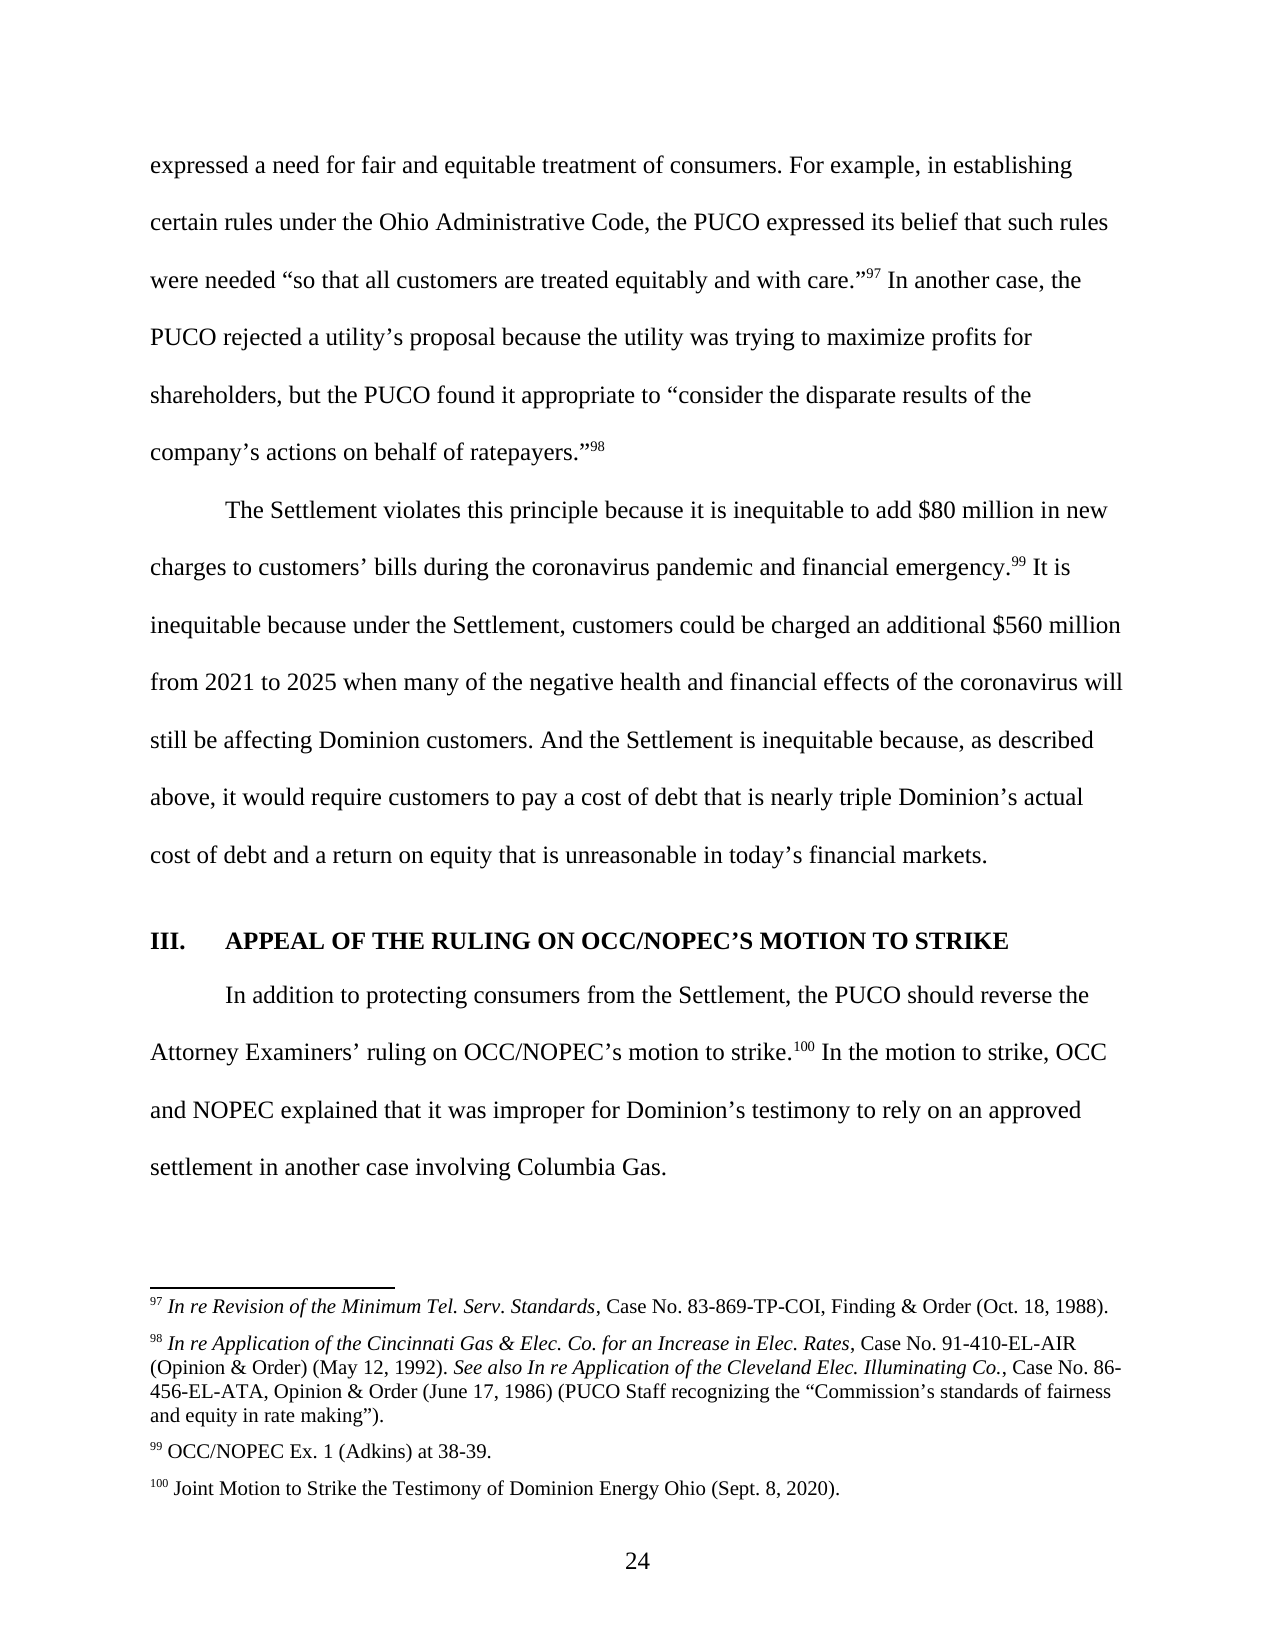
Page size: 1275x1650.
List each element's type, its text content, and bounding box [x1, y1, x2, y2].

text The Settlement violates this principle because it is inequitable to add $80 million in new charges to customers’ bills during the coronavirus pandemic and financial emergency. It is inequitable because under the Settlement, customers could be charged an additional $560 million from 2021 to 2025 when many of the negative health and financial effects of the coronavirus will still be affecting Dominion customers. And the Settlement is inequitable because, as described above, it would require customers to pay a cost of debt that is nearly triple Dominion’s actual cost of debt and a return on equity that is unreasonable in today’s financial markets. [150, 495, 1125, 869]
text In addition to protecting consumers from the Settlement, the PUCO should reverse the Attorney Examiners’ ruling on OCC/NOPEC’s motion to strike. In the motion to strike, OCC and NOPEC explained that it was improper for Dominion’s testimony to rely on an approved settlement in another case involving Columbia Gas. [150, 980, 1125, 1181]
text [150, 150, 1125, 466]
subtitle III. APPEAL OF THE RULING ON OCC/NOPEC’S MOTION TO STRIKE [150, 926, 1125, 955]
